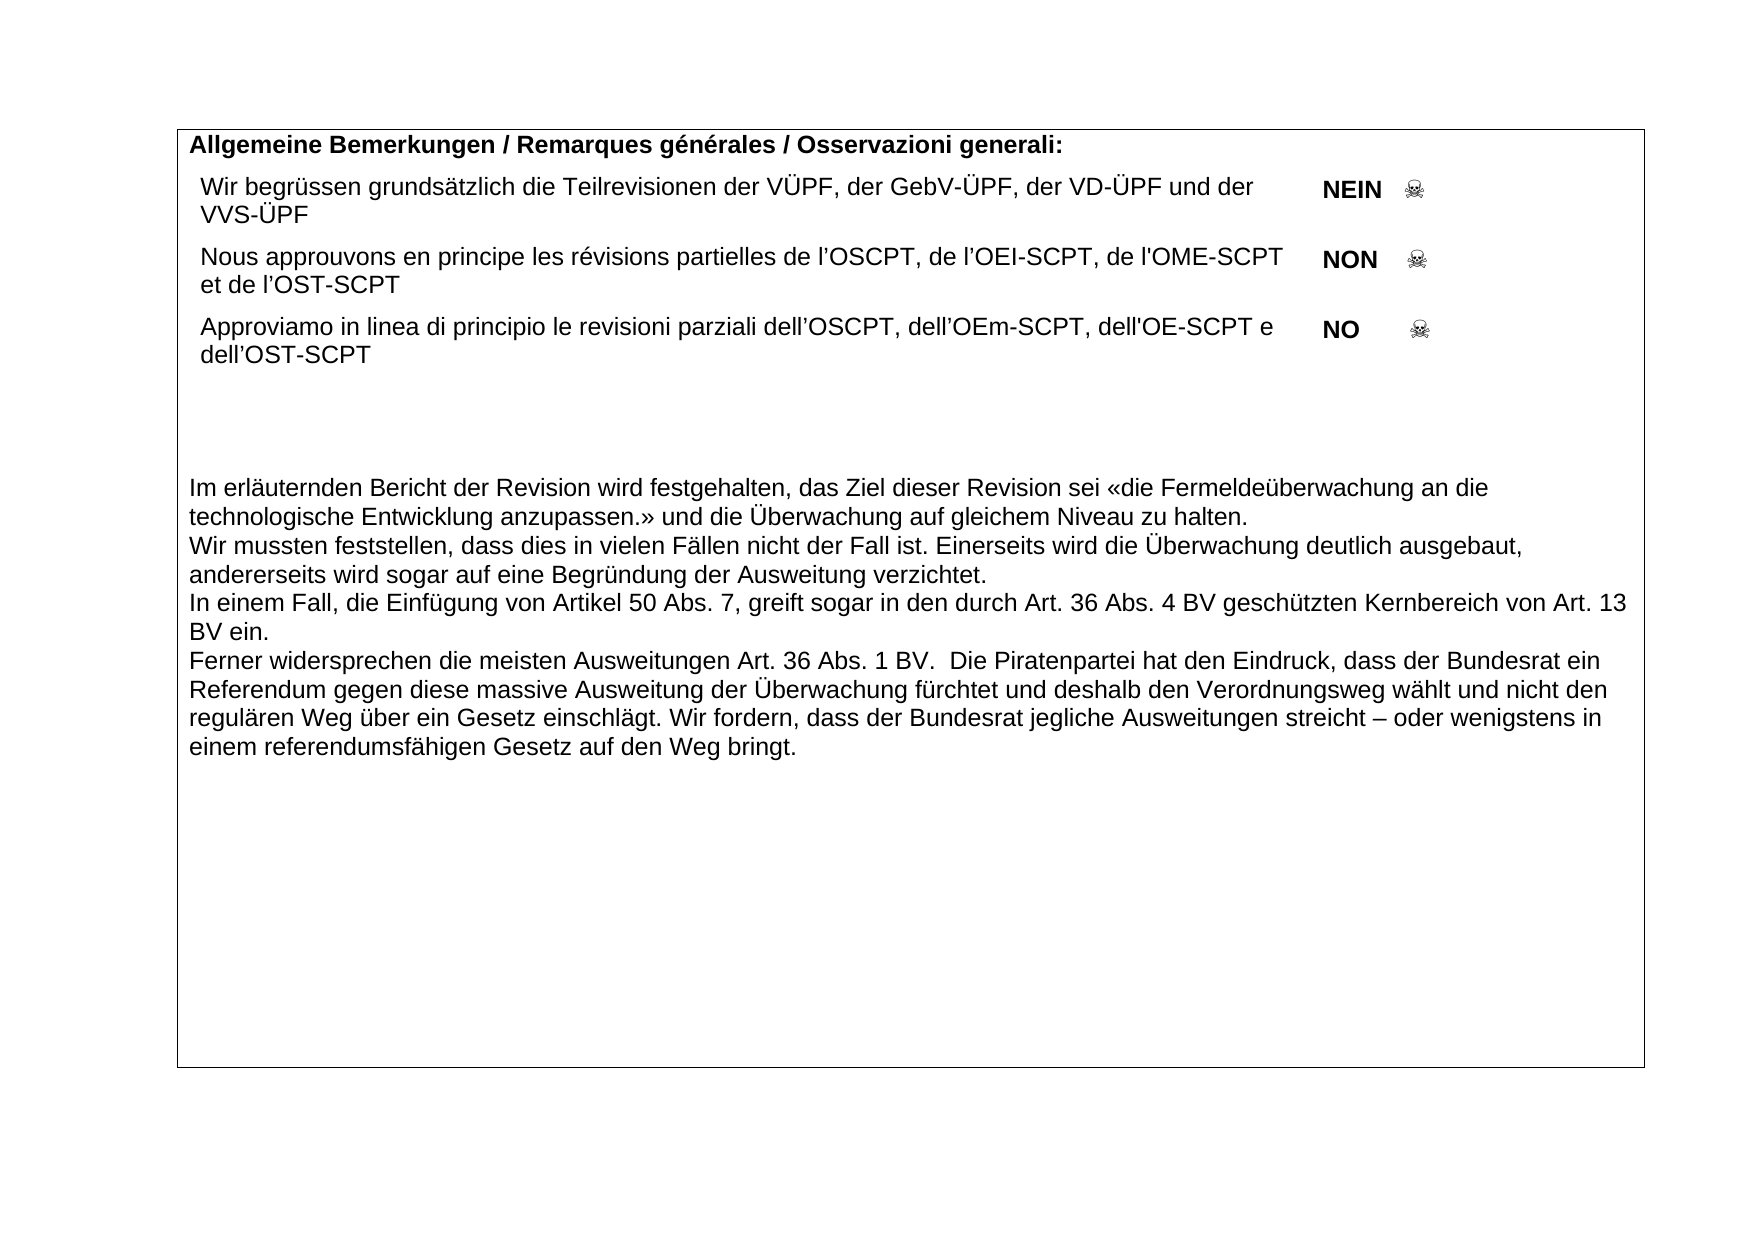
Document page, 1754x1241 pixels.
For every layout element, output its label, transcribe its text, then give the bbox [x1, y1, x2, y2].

table_header Allgemeine Bemerkungen / Remarques générales / Osservazioni generali: Im erläuternden Bericht der Revision wird festgehalten, das Ziel dieser Revision sei «die Fermeldeüberwachung an die technologische Entwicklung anzupassen.» und die Überwachung auf gleichem Niveau zu halten. Wir mussten feststellen, dass dies in vielen Fällen nicht der Fall ist. Einerseits wird die Überwachung deutlich ausgebaut, andererseits wird sogar auf eine Begründung der Ausweitung verzichtet. In einem Fall, die Einfügung von Artikel 50 Abs. 7, greift sogar in den durch Art. 36 Abs. 4 BV geschützten Kernbereich von Art. 13 BV ein. Ferner widersprechen die meisten Ausweitungen Art. 36 Abs. 1 BV. Die Piratenpartei hat den Eindruck, dass der Bundesrat ein Referendum gegen diese massive Ausweitung der Überwachung fürchtet und deshalb den Verordnungsweg wählt und nicht den regulären Weg über ein Gesetz einschlägt. Wir fordern, dass der Bundesrat jegliche Ausweitungen streicht – oder wenigstens in einem referendumsfähigen Gesetz auf den Weg bringt. [178, 130, 1644, 1067]
